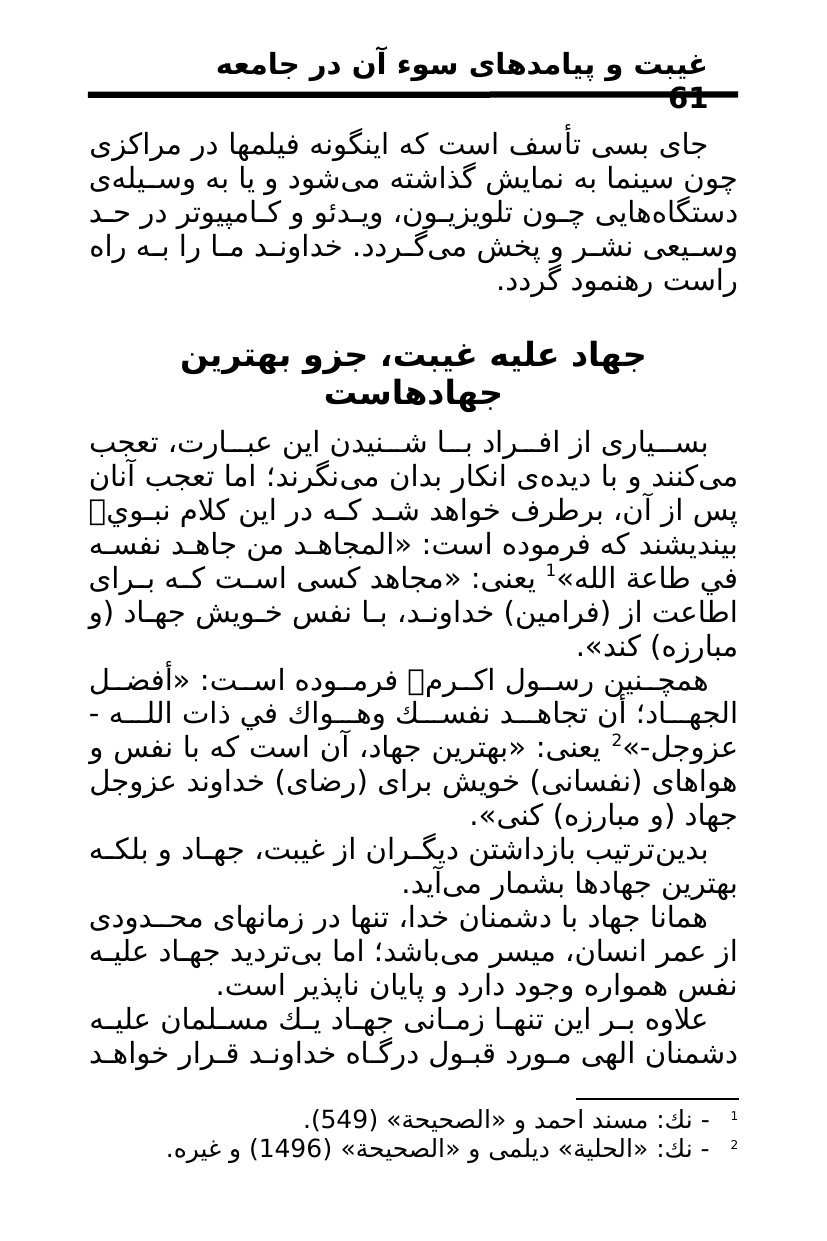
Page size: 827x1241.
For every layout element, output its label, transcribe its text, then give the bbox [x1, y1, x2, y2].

text همانا جهاد با دشمنان خدا، تنها در زمانهای محدودی از عمر انسان، ميسر می‌باشد؛ اما بی‌ترديد جهاد عليه نفس همواره وجود دارد و پايان ناپذير است. [89, 901, 738, 1002]
text همچنين رسول اكرم فرموده است: «أفضل الجهاد؛ أن تجاهد نفسك وهواك في ذات الله -عزوجل-» يعنی: «بهترين جهاد، آن است كه با نفس و هواهای (نفسانی) خويش برای (رضای) خداوند عزوجل جهاد (و مبارزه) كنی». [89, 663, 738, 833]
text جای بسی تأسف است كه اينگونه فيلمها در مراكزی چون سينما به نمايش گذاشته می‌شود و يا به وسيله‌ی دستگاه‌هايی چون تلويزيون، ويدئو و كامپيوتر در حد وسيعی نشر و پخش می‌گردد. خداوند ما را به راه راست رهنمود گردد. [89, 128, 738, 297]
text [89, 1002, 738, 1070]
text بسياری از افراد با شنيدن اين عبارت، تعجب می‌كنند و با ديده‌ی انكار بدان می‌نگرند؛ اما تعجب آنان پس از آن، برطرف خواهد شد كه در اين كلام نبوي بينديشند كه فرموده است: «المجاهد من جاهد نفسه في طاعة الله» يعنی: «مجاهد كسی است كه برای اطاعت از (فرامين) خداوند، با نفس خويش جهاد (و مبارزه) كند». [89, 425, 738, 663]
text جهاد عليه غيبت، جزو بهترين جهادهاست [89, 335, 738, 413]
text بدين‌ترتيب بازداشتن ديگران از غيبت، جهاد و بلكه بهترين جهادها بشمار می‌آيد. [89, 833, 738, 901]
